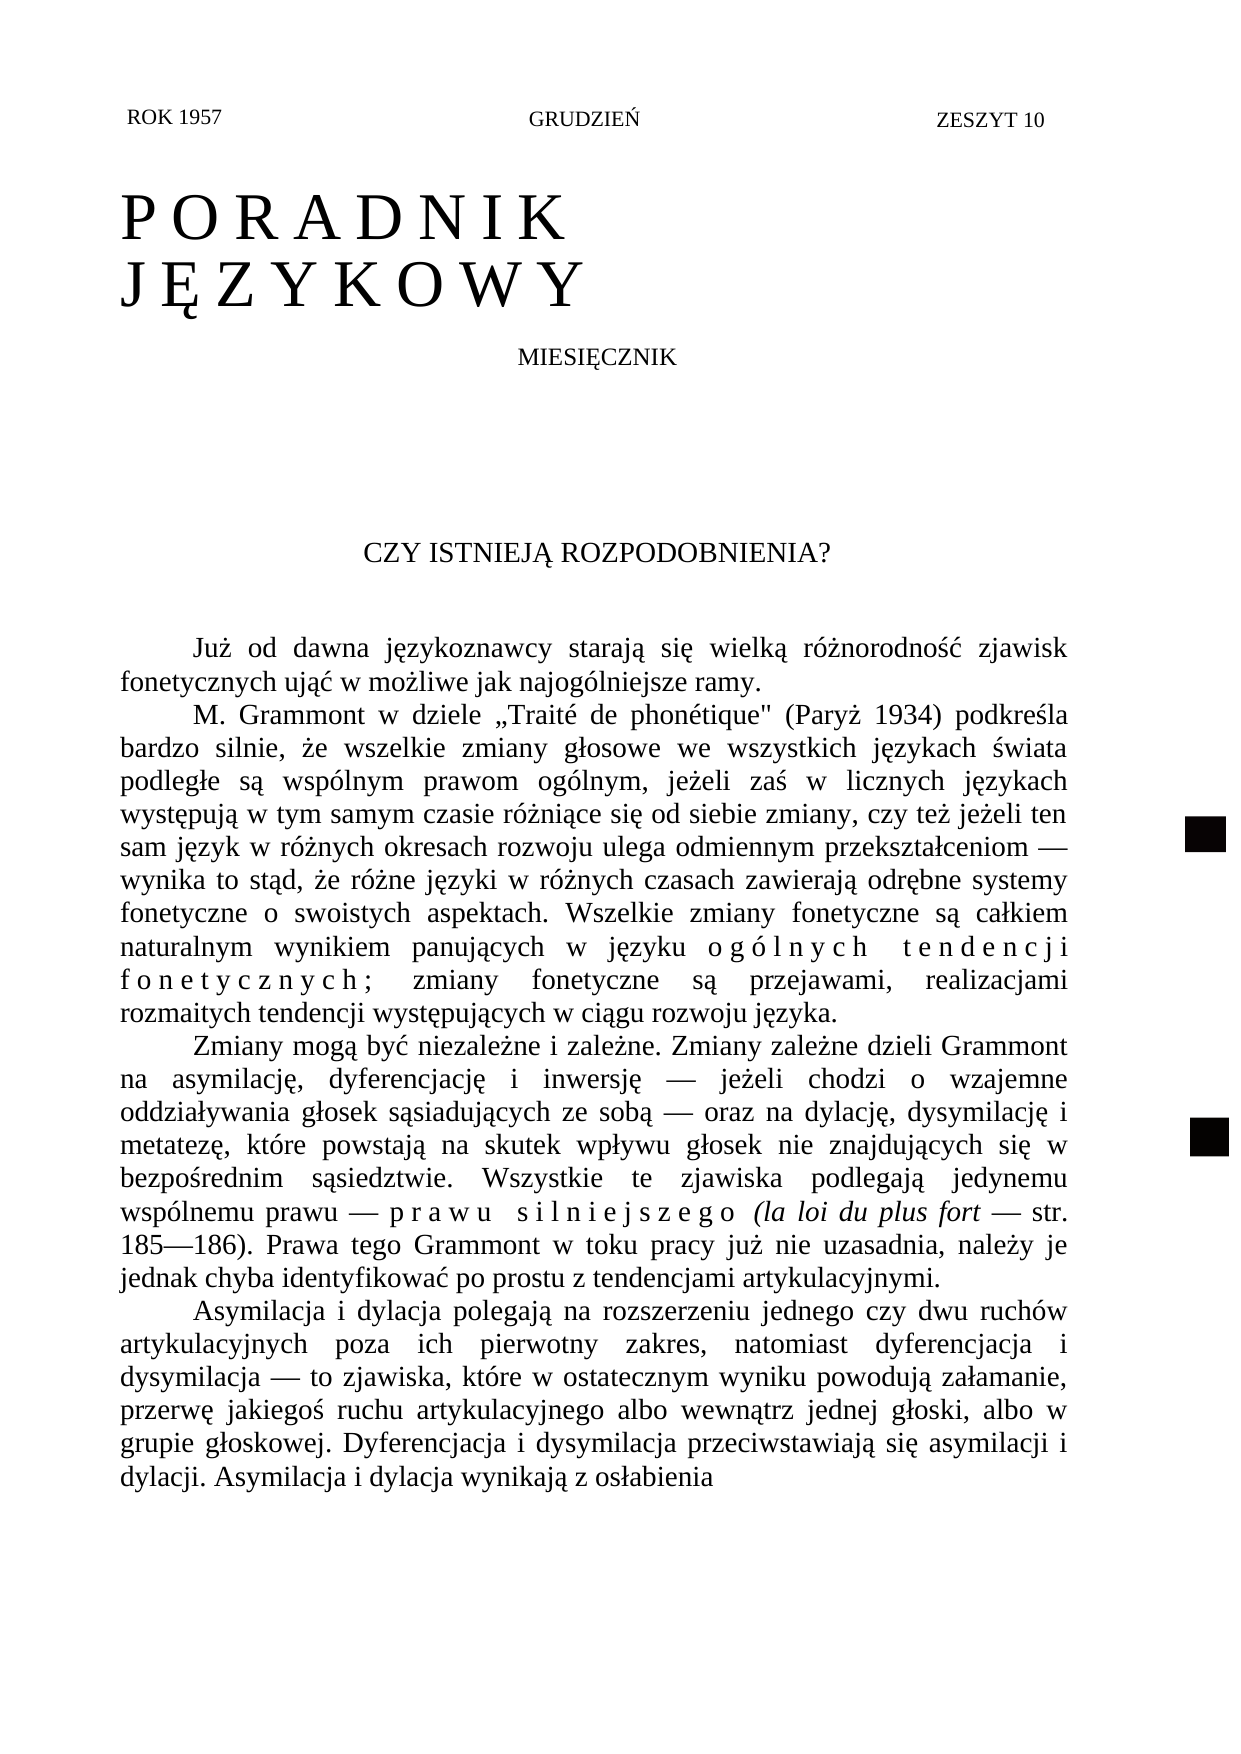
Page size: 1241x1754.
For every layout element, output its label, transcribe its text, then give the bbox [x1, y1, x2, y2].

text ROK 1957 [127, 107, 222, 129]
text CZY ISTNIEJĄ ROZPODOBNIENIA? [126, 539, 1068, 568]
text Zmiany mogą być niezależne i zależne. Zmiany zależne dzieli Grammont na asymilację, dyferencjację i inwersję — jeżeli chodzi o wzajemne oddziaływania głosek sąsiadujących ze sobą — oraz na dylację, dysymilację i metatezę, które powstają na skutek wpływu głosek nie znajdujących się w bezpośrednim sąsiedztwie. Wszystkie te zjawiska podlegają jedynemu wspólnemu prawu — prawu silniejszego (la loi du plus fort — str. 185—186). Prawa tego Grammont w toku pracy już nie uzasadnia, należy je jednak chyba identyfikować po prostu z tendencjami artykulacyjnymi. [120, 1029, 1068, 1294]
text GRUDZIEŃ [528, 109, 640, 131]
text ZESZYT 10 [936, 110, 1045, 132]
text Asymilacja i dylacja polegają na rozszerzeniu jednego czy dwu ruchów artykulacyjnych poza ich pierwotny zakres, natomiast dyferencjacja i dysymilacja — to zjawiska, które w ostatecznym wyniku powodują załamanie, przerwę jakiegoś ruchu artykulacyjnego albo wewnątrz jednej głoski, albo w grupie głoskowej. Dyferencjacja i dysymilacja przeciwstawiają się asymilacji i dylacji. Asymilacja i dylacja wynikają z osłabienia [120, 1294, 1068, 1493]
text M. Grammont w dziele „Traité de phonétique" (Paryż 1934) podkreśla bardzo silnie, że wszelkie zmiany głosowe we wszystkich językach świata podległe są wspólnym prawom ogólnym, jeżeli zaś w licznych językach występują w tym samym czasie różniące się od siebie zmiany, czy też jeżeli ten sam język w różnych okresach rozwoju ulega odmiennym przekształceniom — wynika to stąd, że różne języki w różnych czasach zawierają odrębne systemy fonetyczne o swoistych aspektach. Wszelkie zmiany fonetyczne są całkiem naturalnym wynikiem panujących w języku ogólnych tendencji fonetycznych; zmiany fonetyczne są przejawami, realizacjami rozmaitych tendencji występujących w ciągu rozwoju języka. [120, 698, 1068, 1029]
text Już od dawna językoznawcy starają się wielką różnorodność zjawisk fonetycznych ująć w możliwe jak najogólniejsze ramy. [120, 631, 1068, 698]
text MIESIĘCZNIK [126, 344, 1068, 371]
text PORADNIK JĘZYKOWY [120, 186, 1068, 320]
